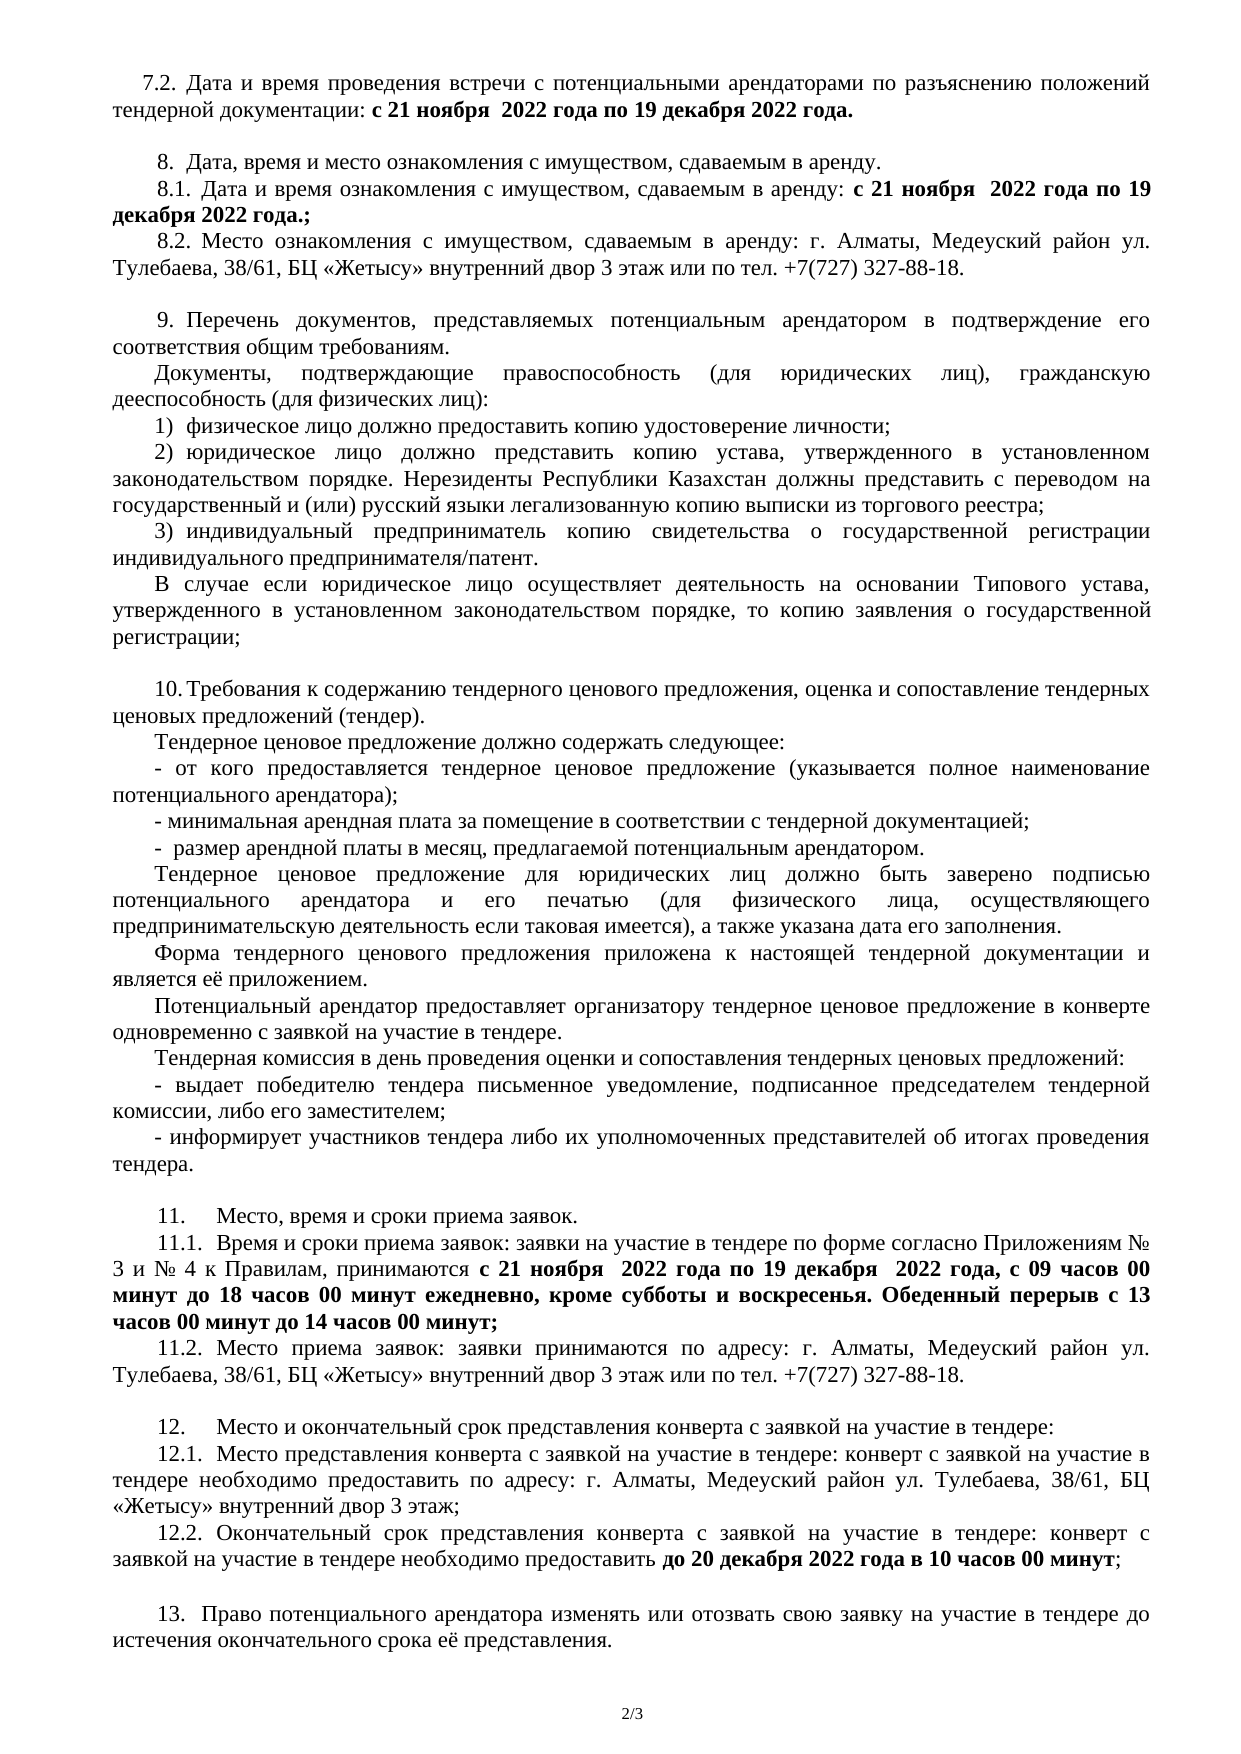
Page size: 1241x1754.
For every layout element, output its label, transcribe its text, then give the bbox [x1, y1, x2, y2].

text Форма тендерного ценового предложения приложена к настоящей тендерной документации и является её приложением. [112, 939, 1152, 992]
text Тендерное ценовое предложение должно содержать следующее: [112, 728, 1152, 754]
text Документы, подтверждающие правоспособность (для юридических лиц), гражданскую дееспособность (для физических лиц): [112, 359, 1152, 412]
list физическое лицо должно предоставить копию удостоверение личности; [112, 412, 1152, 438]
list Место и окончательный срок представления конверта с заявкой на участие в тендере: [112, 1413, 1152, 1440]
list Место приема заявок: заявки принимаются по адресу: г. Алматы, Медеуский район ул. Тулебаева, 38/61, БЦ «Жетысу» внутренний двор 3 этаж или по тел. +7(727) 327-88-18. [112, 1334, 1152, 1387]
list Место представления конверта с заявкой на участие в тендере: конверт с заявкой на участие в тендере необходимо предоставить по адресу: г. Алматы, Медеуский район ул. Тулебаева, 38/61, БЦ «Жетысу» внутренний двор 3 этаж; [112, 1440, 1152, 1519]
text - выдает победителю тендера письменное уведомление, подписанное председателем тендерной комиссии, либо его заместителем; [112, 1071, 1152, 1123]
list Окончательный срок представления конверта с заявкой на участие в тендере: конверт с заявкой на участие в тендере необходимо предоставить до 20 декабря 2022 года в 10 часов 00 минут; [112, 1519, 1152, 1571]
text 10. Требования к содержанию тендерного ценового предложения, оценка и сопоставление тендерных ценовых предложений (тендер). [112, 675, 1152, 728]
text - размер арендной платы в месяц, предлагаемой потенциальным арендатором. [112, 833, 1152, 860]
text В случае если юридическое лицо осуществляет деятельность на основании Типового устава, утвержденного в установленном законодательством порядке, то копию заявления о государственной регистрации; [112, 570, 1152, 649]
list Время и сроки приема заявок: заявки на участие в тендере по форме согласно Приложениям № 3 и № 4 к Правилам, принимаются с 21 ноября 2022 года по 19 декабря 2022 года, с 09 часов 00 минут до 18 часов 00 минут ежедневно, кроме субботы и воскресенья. Обеденный перерыв с 13 часов 00 минут до 14 часов 00 минут; [112, 1229, 1152, 1334]
list Дата, время и место ознакомления с имуществом, сдаваемым в аренду. [112, 148, 1152, 175]
list юридическое лицо должно представить копию устава, утвержденного в установленном законодательством порядке. Нерезиденты Республики Казахстан должны представить с переводом на государственный и (или) русский языки легализованную копию выписки из торгового реестра; [112, 438, 1152, 517]
list Место ознакомления с имуществом, сдаваемым в аренду: г. Алматы, Медеуский район ул. Тулебаева, 38/61, БЦ «Жетысу» внутренний двор 3 этаж или по тел. +7(727) 327-88-18. [112, 227, 1152, 280]
list Перечень документов, представляемых потенциальным арендатором в подтверждение его соответствия общим требованиям. [112, 306, 1152, 359]
text Тендерное ценовое предложение для юридических лиц должно быть заверено подписью потенциального арендатора и его печатью (для физического лица, осуществляющего предпринимательскую деятельность если таковая имеется), а также указана дата его заполнения. [112, 860, 1152, 939]
list Дата и время ознакомления с имуществом, сдаваемым в аренду: с 21 ноября 2022 года по 19 декабря 2022 года.; [112, 175, 1152, 227]
text Тендерная комиссия в день проведения оценки и сопоставления тендерных ценовых предложений: [112, 1044, 1152, 1071]
list Место, время и сроки приема заявок. [112, 1202, 1152, 1229]
text - минимальная арендная плата за помещение в соответствии с тендерной документацией; [112, 807, 1152, 833]
list индивидуальный предприниматель копию свидетельства о государственной регистрации индивидуального предпринимателя/патент. [112, 517, 1152, 570]
text Потенциальный арендатор предоставляет организатору тендерное ценовое предложение в конверте одновременно с заявкой на участие в тендере. [112, 992, 1152, 1044]
list Дата и время проведения встречи с потенциальными арендаторами по разъяснению положений тендерной документации: с 21 ноября 2022 года по 19 декабря 2022 года. [112, 69, 1152, 122]
text - информирует участников тендера либо их уполномоченных представителей об итогах проведения тендера. [112, 1123, 1152, 1176]
list Право потенциального арендатора изменять или отозвать свою заявку на участие в тендере до истечения окончательного срока её представления. [112, 1600, 1152, 1653]
text - от кого предоставляется тендерное ценовое предложение (указывается полное наименование потенциального арендатора); [112, 754, 1152, 807]
